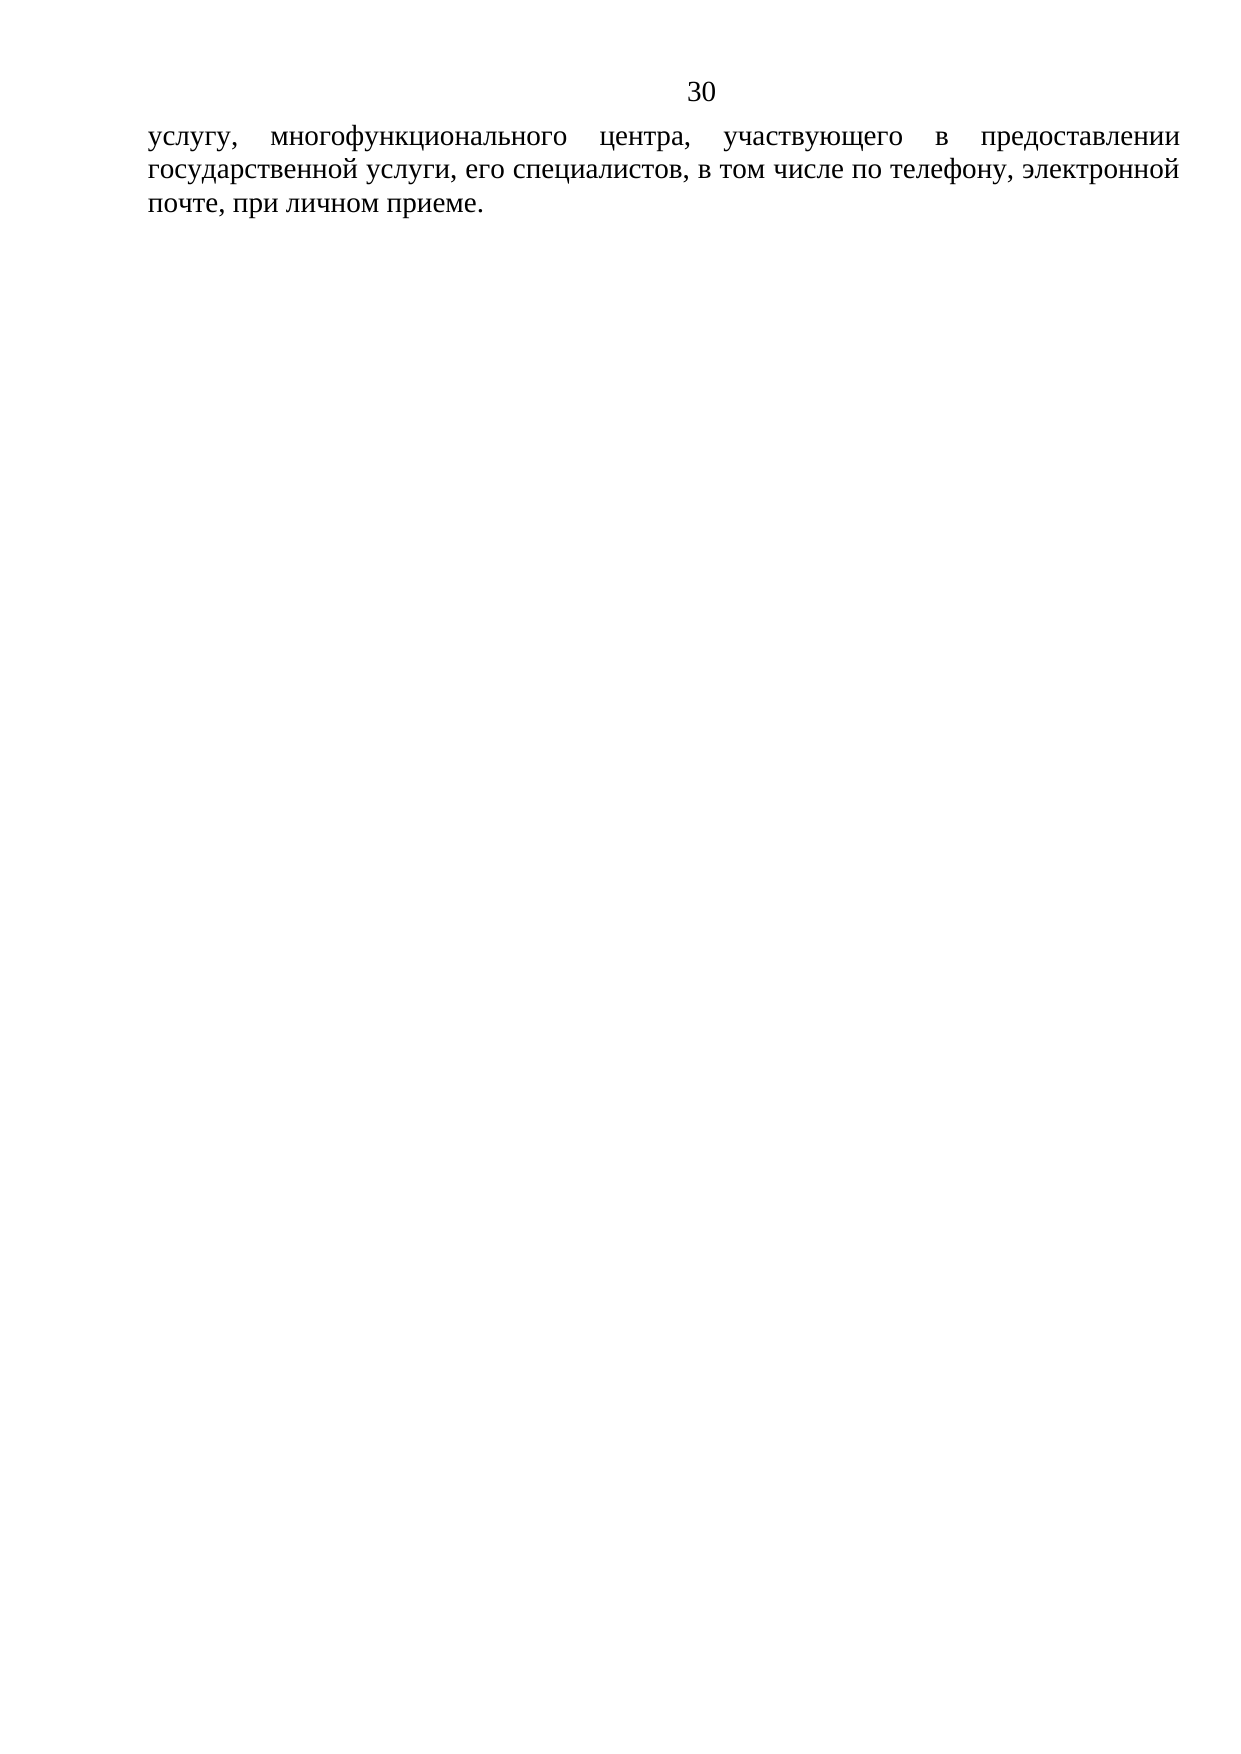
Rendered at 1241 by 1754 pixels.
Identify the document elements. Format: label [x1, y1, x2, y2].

text [148, 118, 1181, 219]
